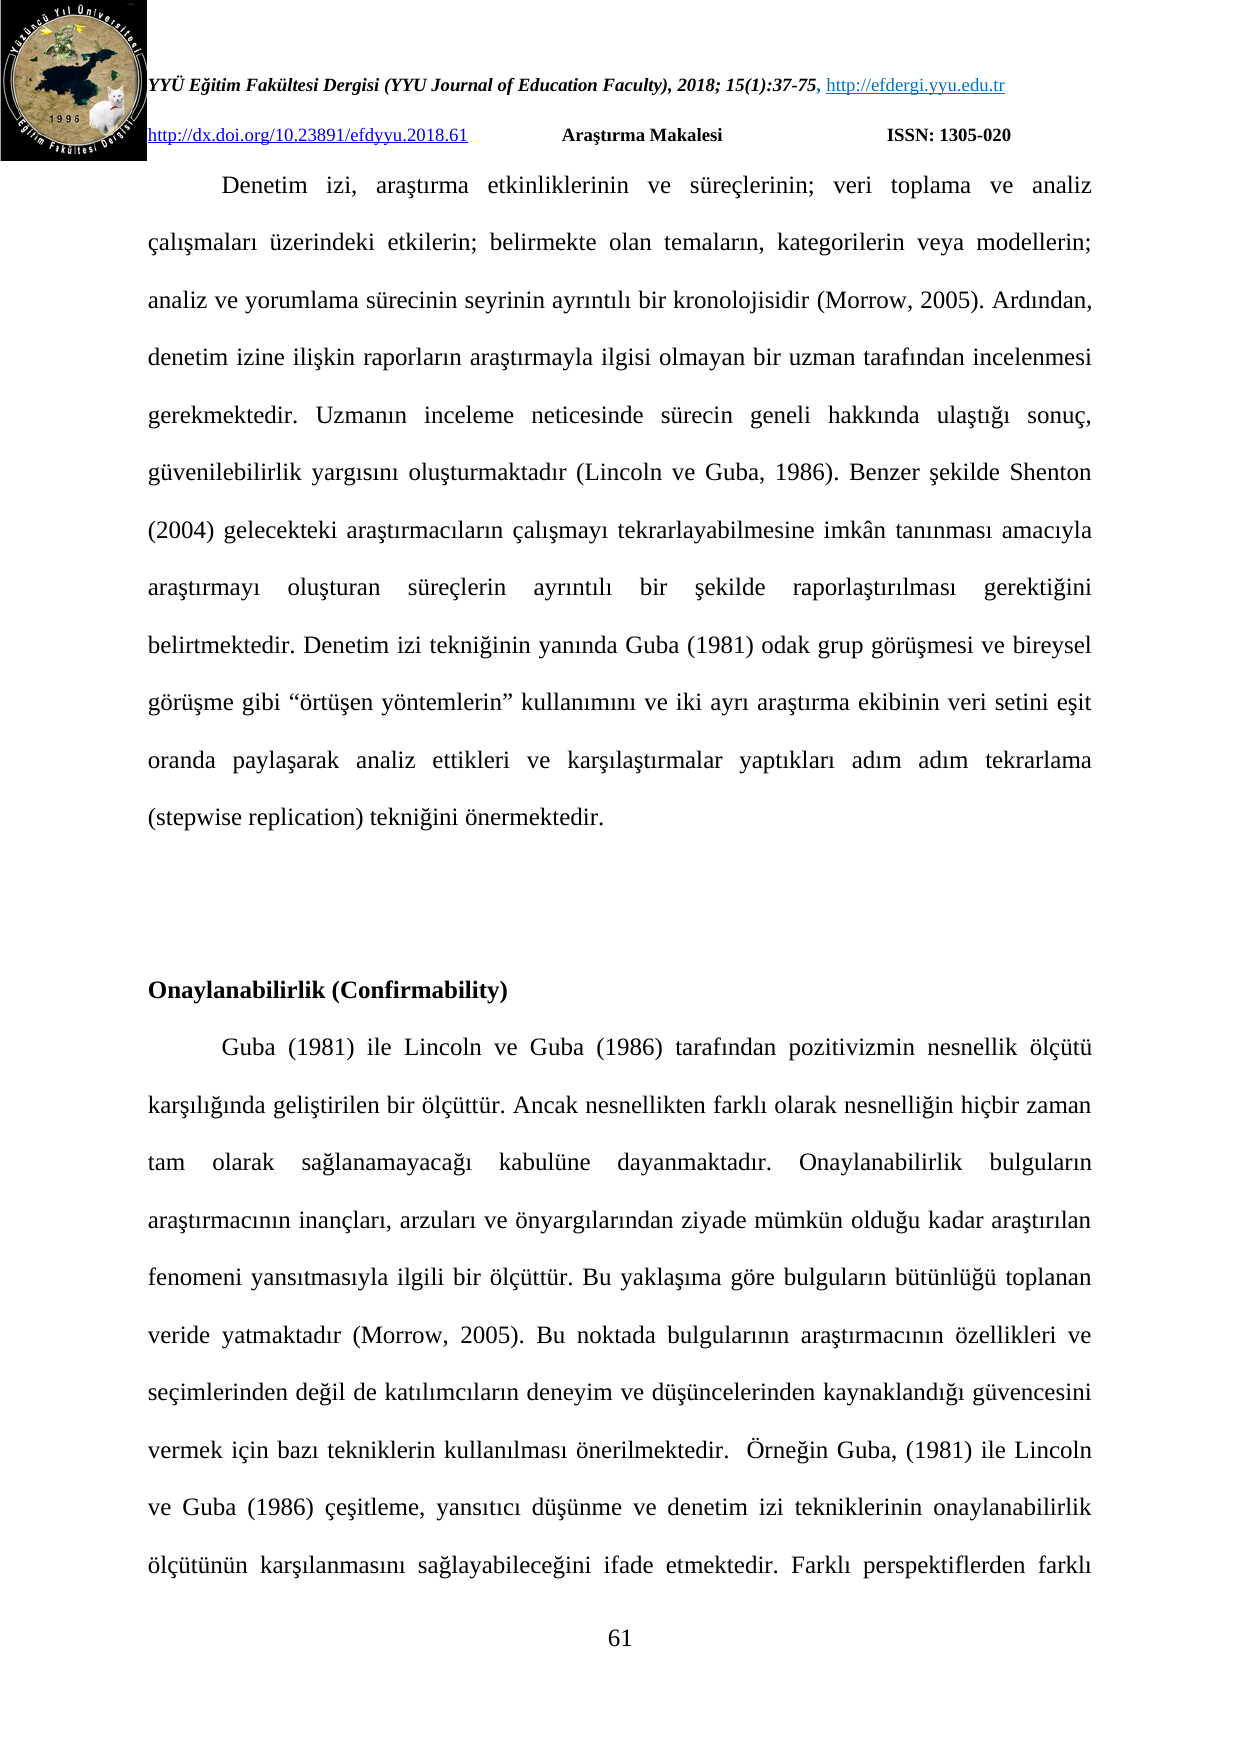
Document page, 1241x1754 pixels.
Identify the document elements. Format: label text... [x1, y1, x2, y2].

text Denetim izi, araştırma etkinliklerinin ve süreçlerinin; veri toplama ve analiz çalışmaları üzerindeki etkilerin; belirmekte olan temaların, kategorilerin veya modellerin; analiz ve yorumlama sürecinin seyrinin ayrıntılı bir kronolojisidir (Morrow, 2005). Ardından, denetim izine ilişkin raporların araştırmayla ilgisi olmayan bir uzman tarafından incelenmesi gerekmektedir. Uzmanın inceleme neticesinde sürecin geneli hakkında ulaştığı sonuç, güvenilebilirlik yargısını oluşturmaktadır (Lincoln ve Guba, 1986). Benzer şekilde Shenton (2004) gelecekteki araştırmacıların çalışmayı tekrarlayabilmesine imkân tanınması amacıyla araştırmayı oluşturan süreçlerin ayrıntılı bir şekilde raporlaştırılması gerektiğini belirtmektedir. Denetim izi tekniğinin yanında Guba (1981) odak grup görüşmesi ve bireysel görüşme gibi “örtüşen yöntemlerin” kullanımını ve iki ayrı araştırma ekibinin veri setini eşit oranda paylaşarak analiz ettikleri ve karşılaştırmalar yaptıkları adım adım tekrarlama (stepwise replication) tekniğini önermektedir. [148, 170, 1093, 831]
text Onaylanabilirlik (Confirmability) [148, 975, 1093, 1003]
picture [0, 0, 147, 159]
